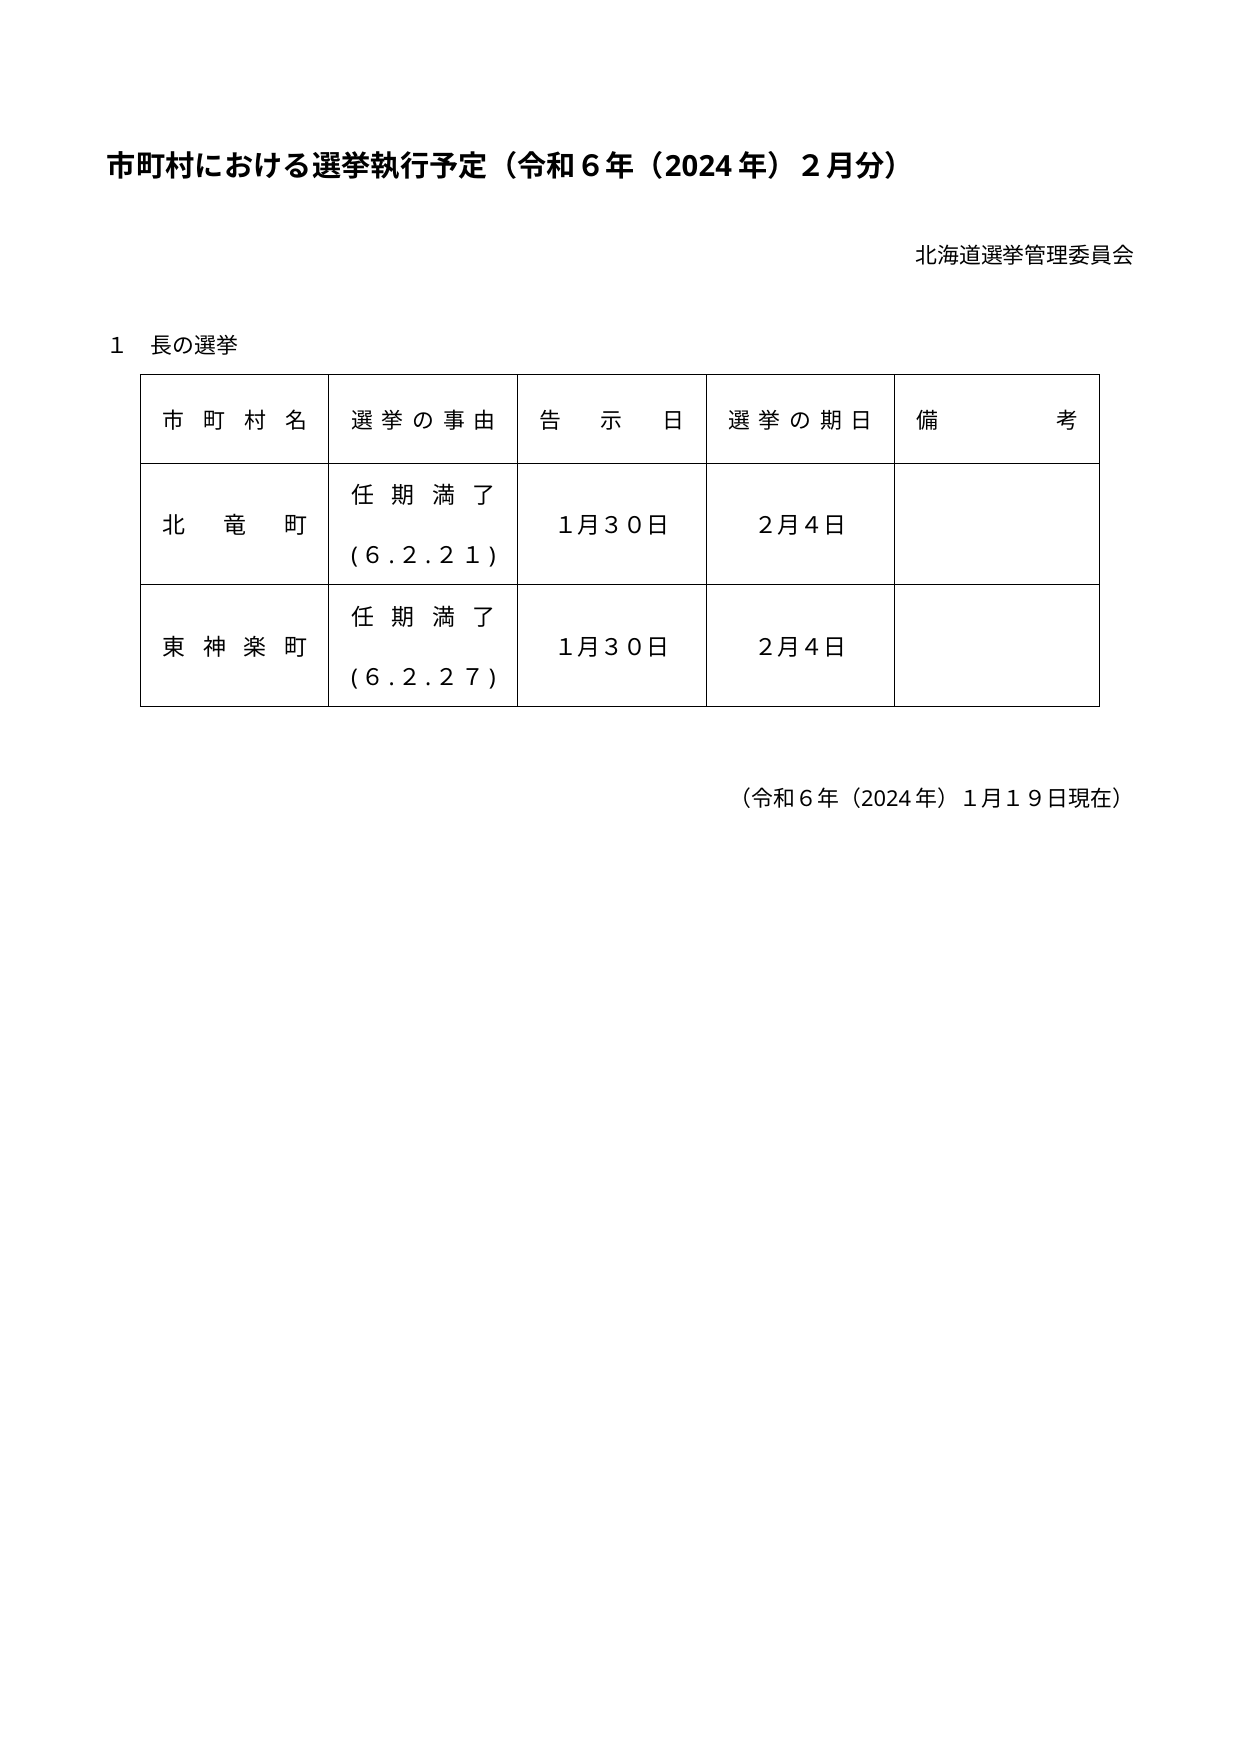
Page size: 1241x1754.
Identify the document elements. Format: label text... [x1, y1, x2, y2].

table_cell ２月４日 [707, 585, 894, 706]
table_cell １月３０日 [518, 464, 706, 584]
text 北海道選挙管理委員会 [106, 223, 1134, 284]
table_header 市町村名 [141, 375, 328, 463]
table_cell 東神楽町 [141, 585, 328, 706]
table_header 告 示 日 [518, 375, 706, 463]
table_cell 北竜町 [141, 464, 328, 584]
table_cell ２月４日 [707, 464, 894, 584]
table_cell [895, 464, 1099, 584]
table_header 選挙の事由 [329, 375, 517, 463]
table_cell 任期満了 (６.２.２１) [329, 464, 517, 584]
table_header 選挙の期日 [707, 375, 894, 463]
text 市町村における選挙執行予定（令和６年（2024年）２月分） [106, 133, 1134, 193]
table_header 備考 [895, 375, 1099, 463]
text （令和６年（2024年）１月１９日現在） [172, 767, 1134, 827]
table_cell 任期満了 (６.２.２７) [329, 585, 517, 706]
table_cell [895, 585, 1099, 706]
table_cell １月３０日 [518, 585, 706, 706]
text １ 長の選挙 [106, 314, 1134, 374]
